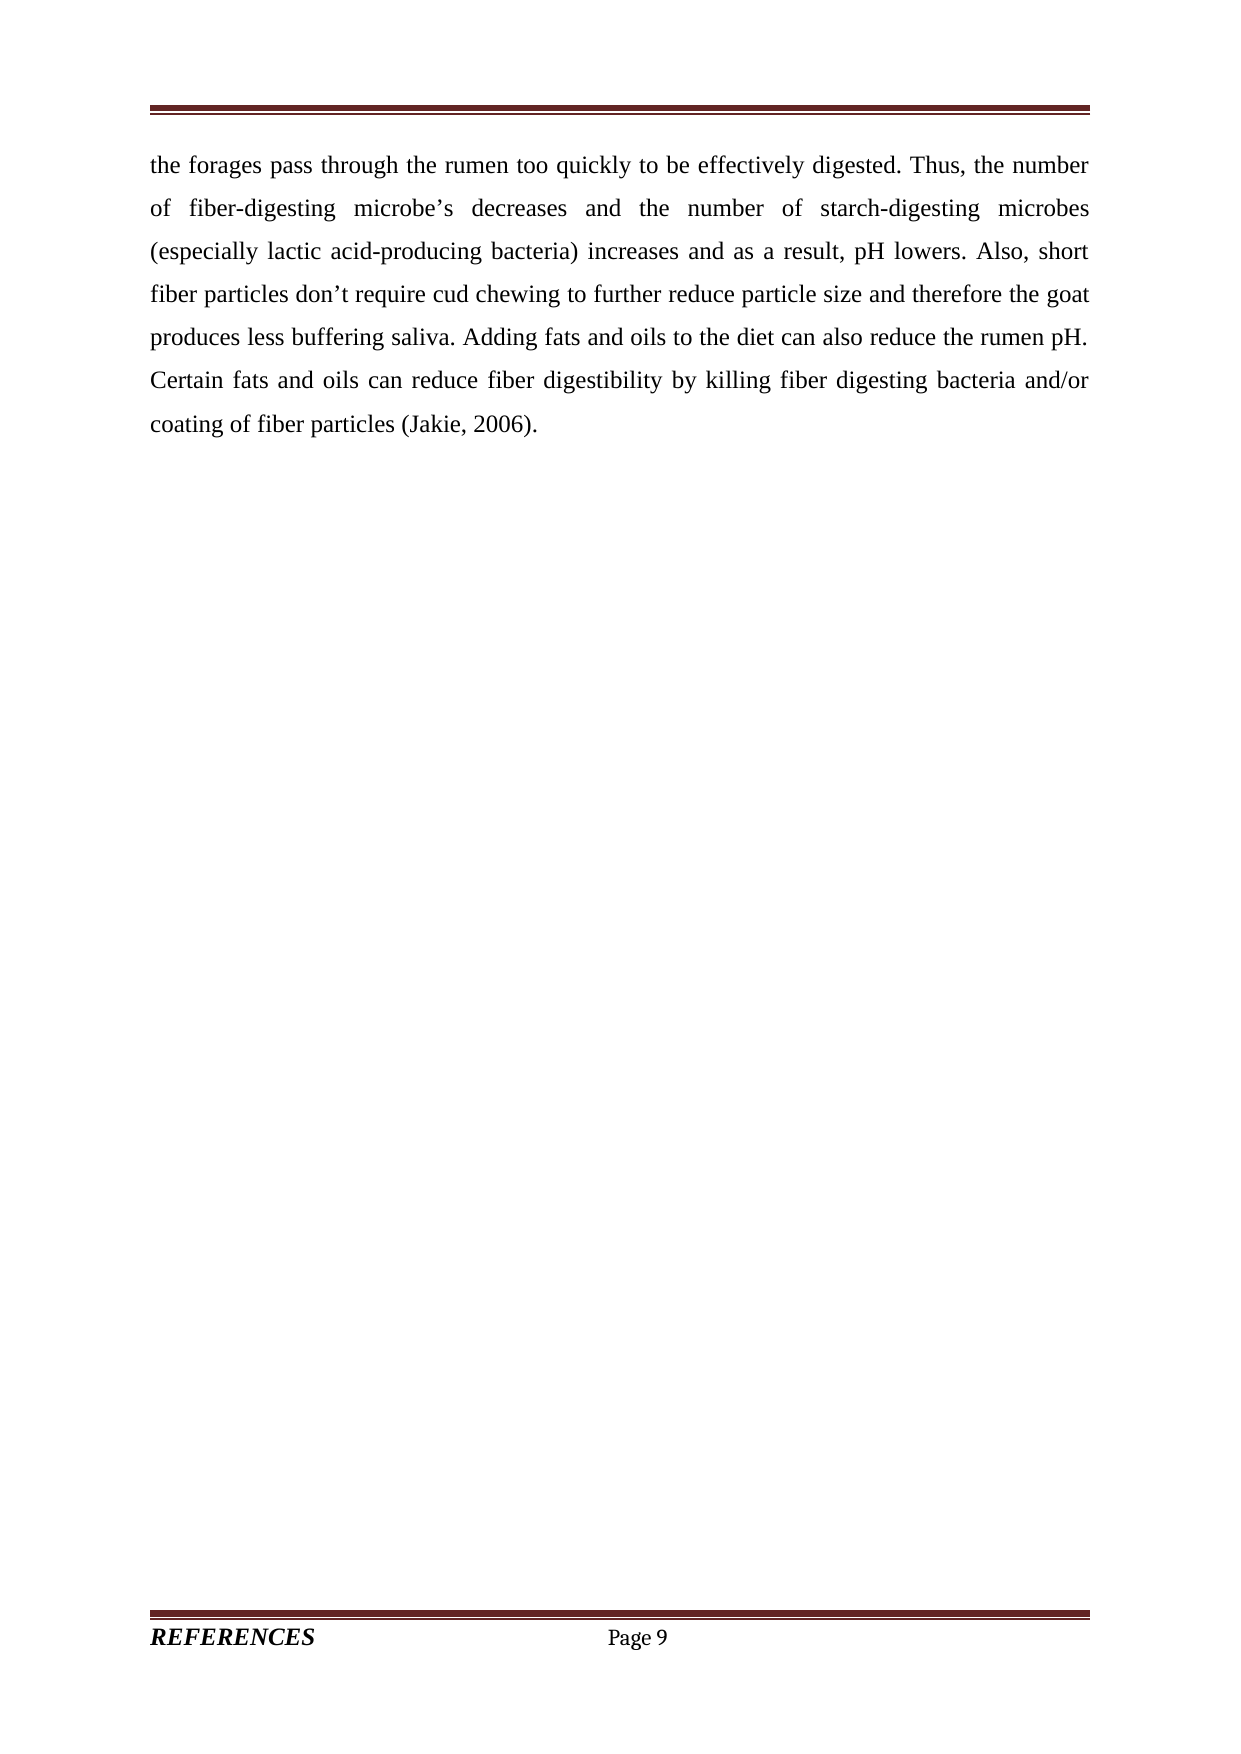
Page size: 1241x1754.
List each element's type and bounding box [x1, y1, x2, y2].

text [150, 150, 1090, 437]
